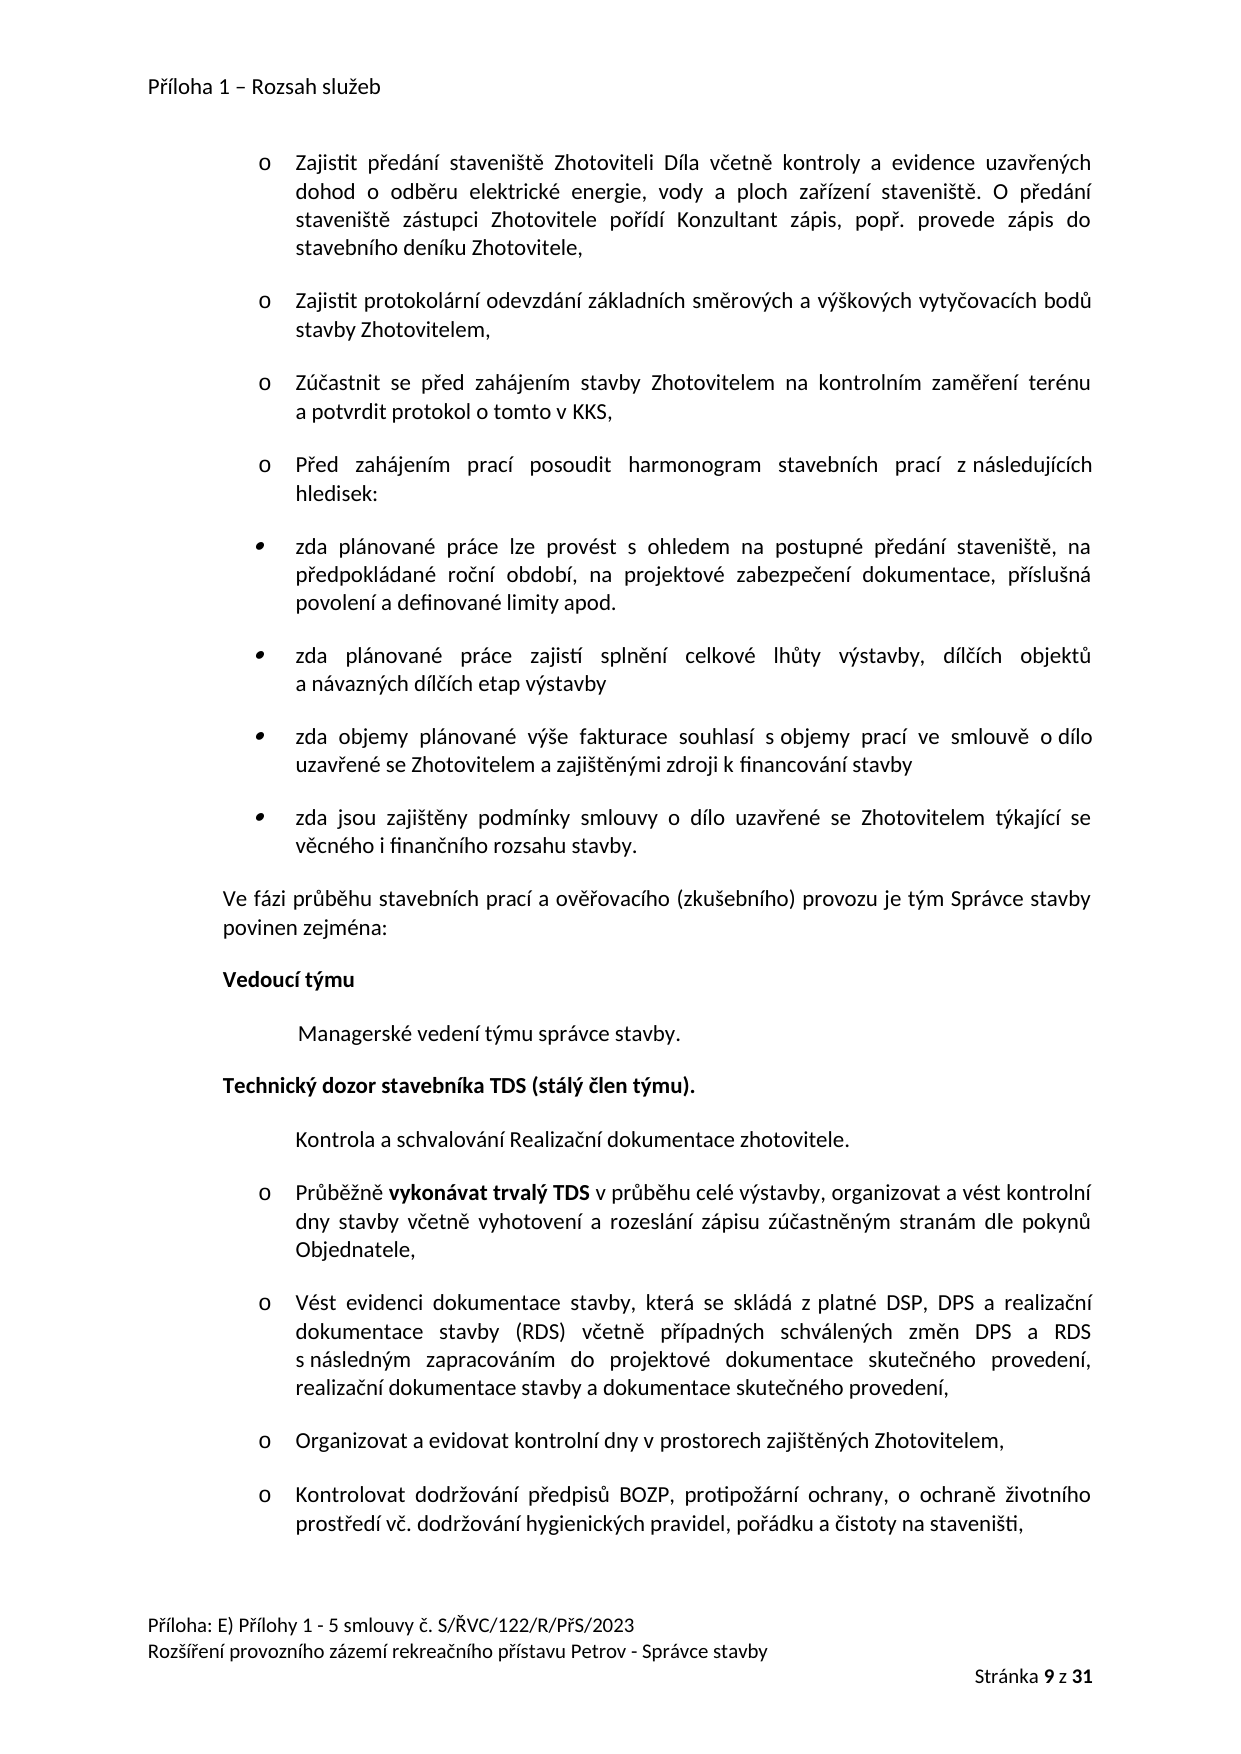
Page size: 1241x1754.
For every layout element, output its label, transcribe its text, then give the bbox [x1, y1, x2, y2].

list Zajistit předání staveniště Zhotoviteli Díla včetně kontroly a evidence uzavřených dohod o odběru elektrické energie, vody a ploch zařízení staveniště. O předání staveniště zástupci Zhotovitele pořídí Konzultant zápis, popř. provede zápis do stavebního deníku Zhotovitele, [258, 148, 1093, 261]
list Zajistit protokolární odevzdání základních směrových a výškových vytyčovacích bodů stavby Zhotovitelem, [258, 286, 1093, 343]
list zda objemy plánované výše fakturace souhlasí s objemy prací ve smlouvě o dílo uzavřené se Zhotovitelem a zajištěnými zdroji k financování stavby [254, 722, 1093, 778]
list Kontrola a schvalování Realizační dokumentace zhotovitele. [295, 1125, 1093, 1153]
list Před zahájením prací posoudit harmonogram stavebních prací z následujících hledisek: [258, 450, 1093, 507]
list Průběžně vykonávat trvalý TDS v průběhu celé výstavby, organizovat a vést kontrolní dny stavby včetně vyhotovení a rozeslání zápisu zúčastněným stranám dle pokynů Objednatele, [258, 1178, 1093, 1263]
list Managerské vedení týmu správce stavby. [298, 1019, 1093, 1047]
list zda plánované práce zajistí splnění celkové lhůty výstavby, dílčích objektů a návazných dílčích etap výstavby [254, 641, 1093, 697]
list Kontrolovat dodržování předpisů BOZP, protipožární ochrany, o ochraně životního prostředí vč. dodržování hygienických pravidel, pořádku a čistoty na staveništi, [258, 1480, 1093, 1537]
list Vést evidenci dokumentace stavby, která se skládá z platné DSP, DPS a realizační dokumentace stavby (RDS) včetně případných schválených změn DPS a RDS s následným zapracováním do projektové dokumentace skutečného provedení, realizační dokumentace stavby a dokumentace skutečného provedení, [258, 1288, 1093, 1401]
list zda jsou zajištěny podmínky smlouvy o dílo uzavřené se Zhotovitelem týkající se věcného i finančního rozsahu stavby. [254, 803, 1093, 859]
list Organizovat a evidovat kontrolní dny v prostorech zajištěných Zhotovitelem, [258, 1426, 1093, 1455]
list Zúčastnit se před zahájením stavby Zhotovitelem na kontrolním zaměření terénu a potvrdit protokol o tomto v KKS, [258, 368, 1093, 425]
list Technický dozor stavebníka TDS (stálý člen týmu). [223, 1072, 1093, 1100]
list zda plánované práce lze provést s ohledem na postupné předání staveniště, na předpokládané roční období, na projektové zabezpečení dokumentace, příslušná povolení a definované limity apod. [254, 532, 1093, 616]
list Vedoucí týmu [223, 966, 1093, 994]
list Ve fázi průběhu stavebních prací a ověřovacího (zkušebního) provozu je tým Správce stavby povinen zejména: [223, 884, 1093, 941]
